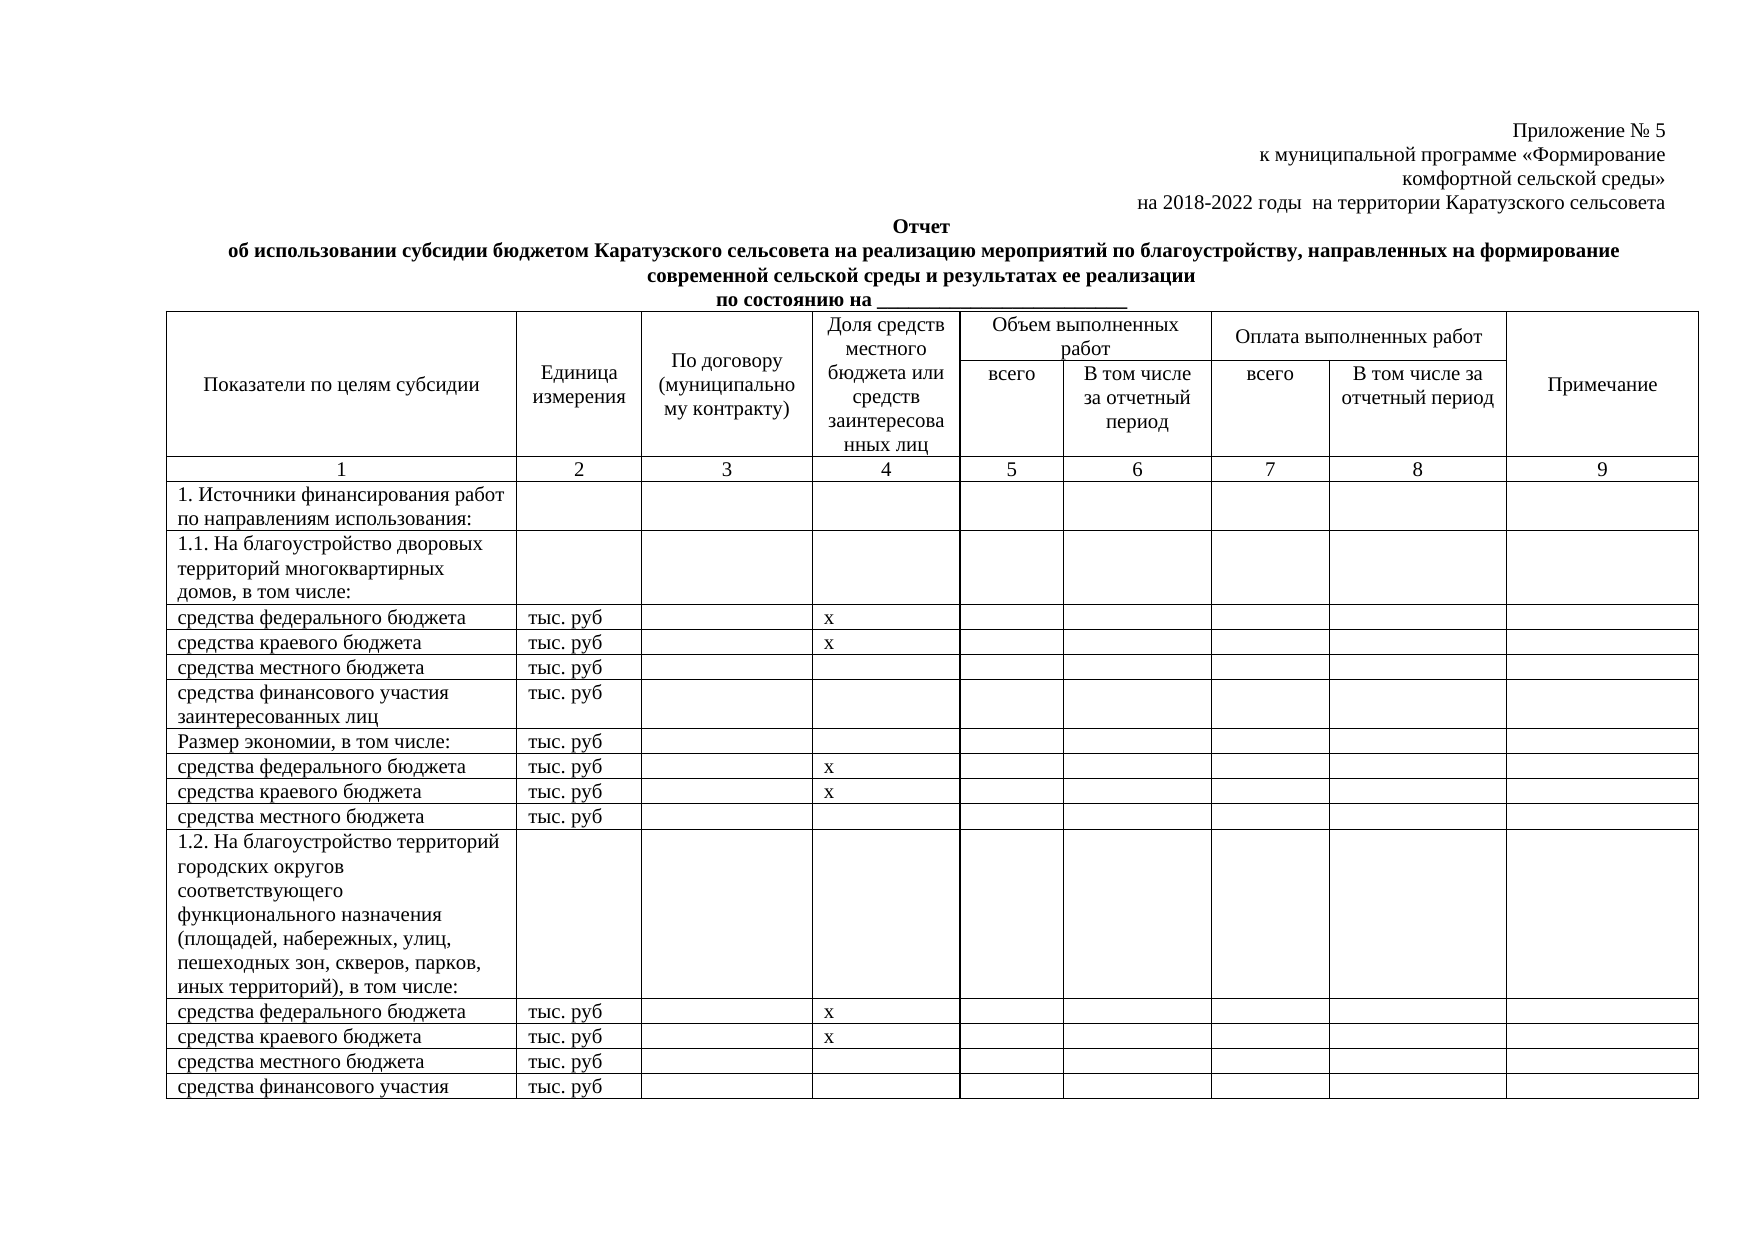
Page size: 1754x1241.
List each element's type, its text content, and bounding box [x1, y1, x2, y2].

table_cell 1.1. На благоустройство дворовых территорий многоквартирных домов, в том числе: [167, 531, 516, 603]
table_header Показатели по целям субсидии [167, 312, 516, 456]
table_cell [1212, 605, 1329, 629]
table_cell [642, 779, 812, 803]
table_cell В том числе за отчетный период [1064, 361, 1211, 456]
table_cell [961, 754, 1063, 778]
table_cell х [813, 999, 959, 1023]
table_cell [813, 531, 959, 603]
table_cell [1507, 779, 1698, 803]
table_cell [813, 804, 959, 828]
table_cell [1212, 655, 1329, 679]
table_cell средства местного бюджета [167, 655, 516, 679]
table_cell [961, 482, 1063, 530]
table_cell х [813, 630, 959, 654]
table_cell [642, 680, 812, 728]
table_cell [1330, 754, 1506, 778]
table_cell 7 [1212, 457, 1329, 481]
table_cell [1212, 1024, 1329, 1048]
text по состоянию на ________________________ [177, 287, 1665, 311]
table_cell [961, 605, 1063, 629]
table_cell [642, 1074, 812, 1098]
table_cell [642, 830, 812, 998]
table_cell [642, 655, 812, 679]
table_cell всего [1212, 361, 1329, 456]
table_cell [642, 482, 812, 530]
table_cell 3 [642, 457, 812, 481]
table_cell [1507, 605, 1698, 629]
table_cell тыс. руб [517, 680, 641, 728]
table_cell [1064, 680, 1211, 728]
table_cell средства краевого бюджета [167, 779, 516, 803]
table_cell [961, 830, 1063, 998]
table_cell х [813, 754, 959, 778]
table_cell [813, 482, 959, 530]
table_cell [1330, 999, 1506, 1023]
table_cell [1330, 1024, 1506, 1048]
table_cell [1064, 1049, 1211, 1073]
table_cell [961, 1074, 1063, 1098]
table_cell [1064, 605, 1211, 629]
table_cell [1330, 655, 1506, 679]
table_cell тыс. руб [517, 754, 641, 778]
table_cell тыс. руб [517, 1024, 641, 1048]
table_cell тыс. руб [517, 605, 641, 629]
table_cell [1507, 531, 1698, 603]
table_cell [1507, 630, 1698, 654]
table_header Объем выполненных работ [961, 312, 1211, 360]
table_cell [1507, 999, 1698, 1023]
table_cell [1507, 1024, 1698, 1048]
table_cell 1.2. На благоустройство территорий городских округов соответствующего функционального назначения (площадей, набережных, улиц, пешеходных зон, скверов, парков, иных территорий), в том числе: [167, 830, 516, 998]
table_cell [642, 605, 812, 629]
table_cell 1. Источники финансирования работ по направлениям использования: [167, 482, 516, 530]
table_cell 9 [1507, 457, 1698, 481]
table_cell [1212, 779, 1329, 803]
table_cell [1507, 729, 1698, 753]
table_cell [517, 531, 641, 603]
table_cell [517, 830, 641, 998]
table_cell [813, 655, 959, 679]
table_cell х [813, 1024, 959, 1048]
table_cell [1507, 1074, 1698, 1098]
table_cell средства краевого бюджета [167, 1024, 516, 1048]
text об использовании субсидии бюджетом Каратузского сельсовета на реализацию мероприятий по благоустройству, направленных на формирование современной сельской среды и результатах ее реализации [177, 238, 1665, 287]
table_cell [1507, 482, 1698, 530]
table_cell [1330, 531, 1506, 603]
table_cell [1330, 605, 1506, 629]
table_cell [813, 680, 959, 728]
table_cell [642, 754, 812, 778]
table_cell тыс. руб [517, 1074, 641, 1098]
table_cell х [813, 605, 959, 629]
table_cell 4 [813, 457, 959, 481]
table_cell [1507, 680, 1698, 728]
table_cell [1212, 754, 1329, 778]
table_cell [1212, 804, 1329, 828]
table_cell [1212, 680, 1329, 728]
table_cell В том числе за отчетный период [1330, 361, 1506, 456]
table_cell [1507, 804, 1698, 828]
table_cell 2 [517, 457, 641, 481]
table_cell [1212, 1074, 1329, 1098]
table_cell Размер экономии, в том числе: [167, 729, 516, 753]
table_cell [1064, 804, 1211, 828]
table_cell [1212, 830, 1329, 998]
table_cell х [813, 779, 959, 803]
table_cell [1212, 630, 1329, 654]
table_cell [1064, 830, 1211, 998]
table_cell 8 [1330, 457, 1506, 481]
table_cell [1064, 482, 1211, 530]
table_cell средства краевого бюджета [167, 630, 516, 654]
table_cell [1330, 1074, 1506, 1098]
table_cell [1064, 630, 1211, 654]
table_cell [1330, 482, 1506, 530]
table_cell [1064, 655, 1211, 679]
table_cell [642, 630, 812, 654]
table_cell [961, 531, 1063, 603]
table_cell [1212, 729, 1329, 753]
table_cell [642, 531, 812, 603]
table_cell [1507, 754, 1698, 778]
table_header Оплата выполненных работ [1212, 312, 1506, 360]
table_cell [517, 482, 641, 530]
table_cell средства местного бюджета [167, 804, 516, 828]
table_cell средства местного бюджета [167, 1049, 516, 1073]
table_cell [1064, 531, 1211, 603]
table_cell 1 [167, 457, 516, 481]
table_cell [1064, 1074, 1211, 1098]
table_cell тыс. руб [517, 655, 641, 679]
table_cell [642, 729, 812, 753]
table_cell [813, 1049, 959, 1073]
table_cell [642, 804, 812, 828]
table_cell [961, 1049, 1063, 1073]
table_cell [813, 1074, 959, 1098]
table_cell [1507, 1049, 1698, 1073]
table_cell тыс. руб [517, 729, 641, 753]
table_cell [961, 680, 1063, 728]
table_cell 5 [961, 457, 1063, 481]
text Приложение № 5 [177, 118, 1665, 142]
table_cell [1507, 830, 1698, 998]
table_cell [1212, 482, 1329, 530]
table_cell [1330, 830, 1506, 998]
table_cell тыс. руб [517, 804, 641, 828]
text к муниципальной программе «Формирование [177, 142, 1665, 166]
table_cell [1212, 999, 1329, 1023]
table_cell средства федерального бюджета [167, 605, 516, 629]
table_cell [642, 1024, 812, 1048]
table_cell [961, 729, 1063, 753]
table_cell всего [961, 361, 1063, 456]
table_cell [1064, 1024, 1211, 1048]
table_cell [961, 630, 1063, 654]
table_cell [1064, 729, 1211, 753]
table_cell тыс. руб [517, 1049, 641, 1073]
table_cell [961, 999, 1063, 1023]
text комфортной сельской среды» [177, 166, 1665, 190]
table_cell [1330, 680, 1506, 728]
table_cell тыс. руб [517, 630, 641, 654]
text Отчет [177, 214, 1665, 238]
table_cell [1507, 655, 1698, 679]
table_cell [642, 1049, 812, 1073]
table_header Единица измерения [517, 312, 641, 456]
table_cell средства финансового участия заинтересованных лиц [167, 680, 516, 728]
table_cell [167, 1074, 516, 1098]
table_cell средства федерального бюджета [167, 999, 516, 1023]
table_cell тыс. руб [517, 779, 641, 803]
table_cell [813, 729, 959, 753]
table_cell [813, 830, 959, 998]
table_cell тыс. руб [517, 999, 641, 1023]
table_cell [642, 999, 812, 1023]
table_cell [961, 1024, 1063, 1048]
table_cell [961, 779, 1063, 803]
table_cell 6 [1064, 457, 1211, 481]
table_cell средства федерального бюджета [167, 754, 516, 778]
table_cell [1330, 729, 1506, 753]
table_header Примечание [1507, 312, 1698, 456]
table_header По договору (муниципальному контракту) [642, 312, 812, 456]
table_cell [1212, 531, 1329, 603]
table_cell [961, 804, 1063, 828]
table_cell [1330, 779, 1506, 803]
table_header Доля средств местного бюджета или средств заинтересованных лиц [813, 312, 959, 456]
table_cell [1330, 1049, 1506, 1073]
table_cell [1064, 754, 1211, 778]
table_cell [1064, 779, 1211, 803]
table_cell [961, 655, 1063, 679]
table_cell [1330, 804, 1506, 828]
table_cell [1212, 1049, 1329, 1073]
table_cell [1330, 630, 1506, 654]
table_cell [1064, 999, 1211, 1023]
text на 2018-2022 годы на территории Каратузского сельсовета [177, 190, 1665, 214]
